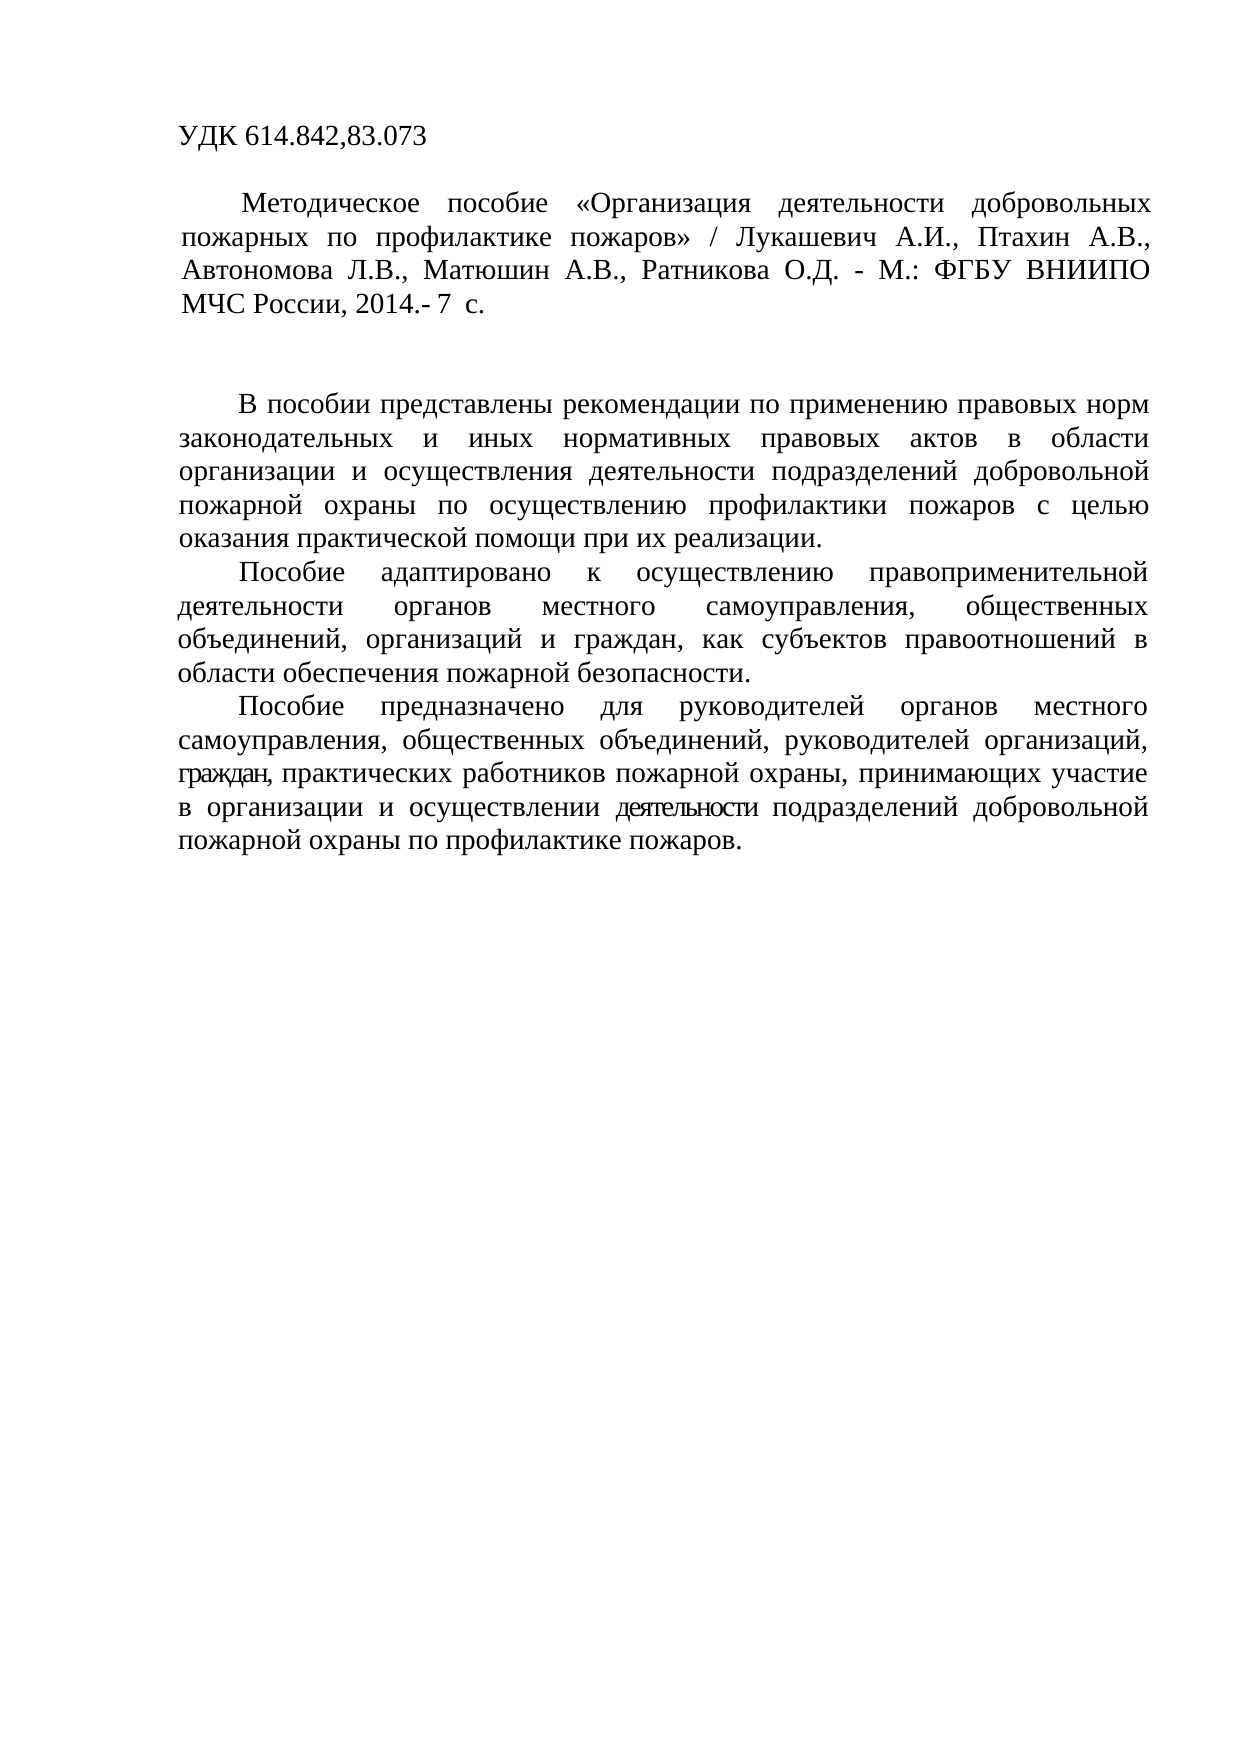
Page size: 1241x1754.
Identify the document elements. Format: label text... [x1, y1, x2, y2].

text Пособие предназначено для руководителей органов местного самоуправления, общественных объединений, руководителей организаций, граждан, практических работников пожарной охраны, принимающих участие в организации и осуществлении деятельности подразделений добровольной пожарной охраны по профилактике пожаров. [178, 688, 1149, 856]
text Методическое пособие «Организация деятельности добровольных пожарных по профилактике пожаров» / Лукашевич А.И., Птахин А.В., Автономова Л.В., Матюшин А.В., Ратникова О.Д. - М.: ФГБУ ВНИИПО МЧС России, 2014.-7 с. [181, 185, 1152, 319]
text Пособие адаптировано к осуществлению правоприменительной деятельности органов местного самоуправления, общественных объединений, организаций и граждан, как субъектов правоотношений в области обеспечения пожарной безопасности. [177, 554, 1149, 688]
text УДК 614.842,83.073 [177, 118, 1152, 152]
text В пособии представлены рекомендации по применению правовых норм законодательных и иных нормативных правовых актов в области организации и осуществления деятельности подразделений добровольной пожарной охраны по осуществлению профилактики пожаров с целью оказания практической помощи при их реализации. [179, 386, 1150, 554]
